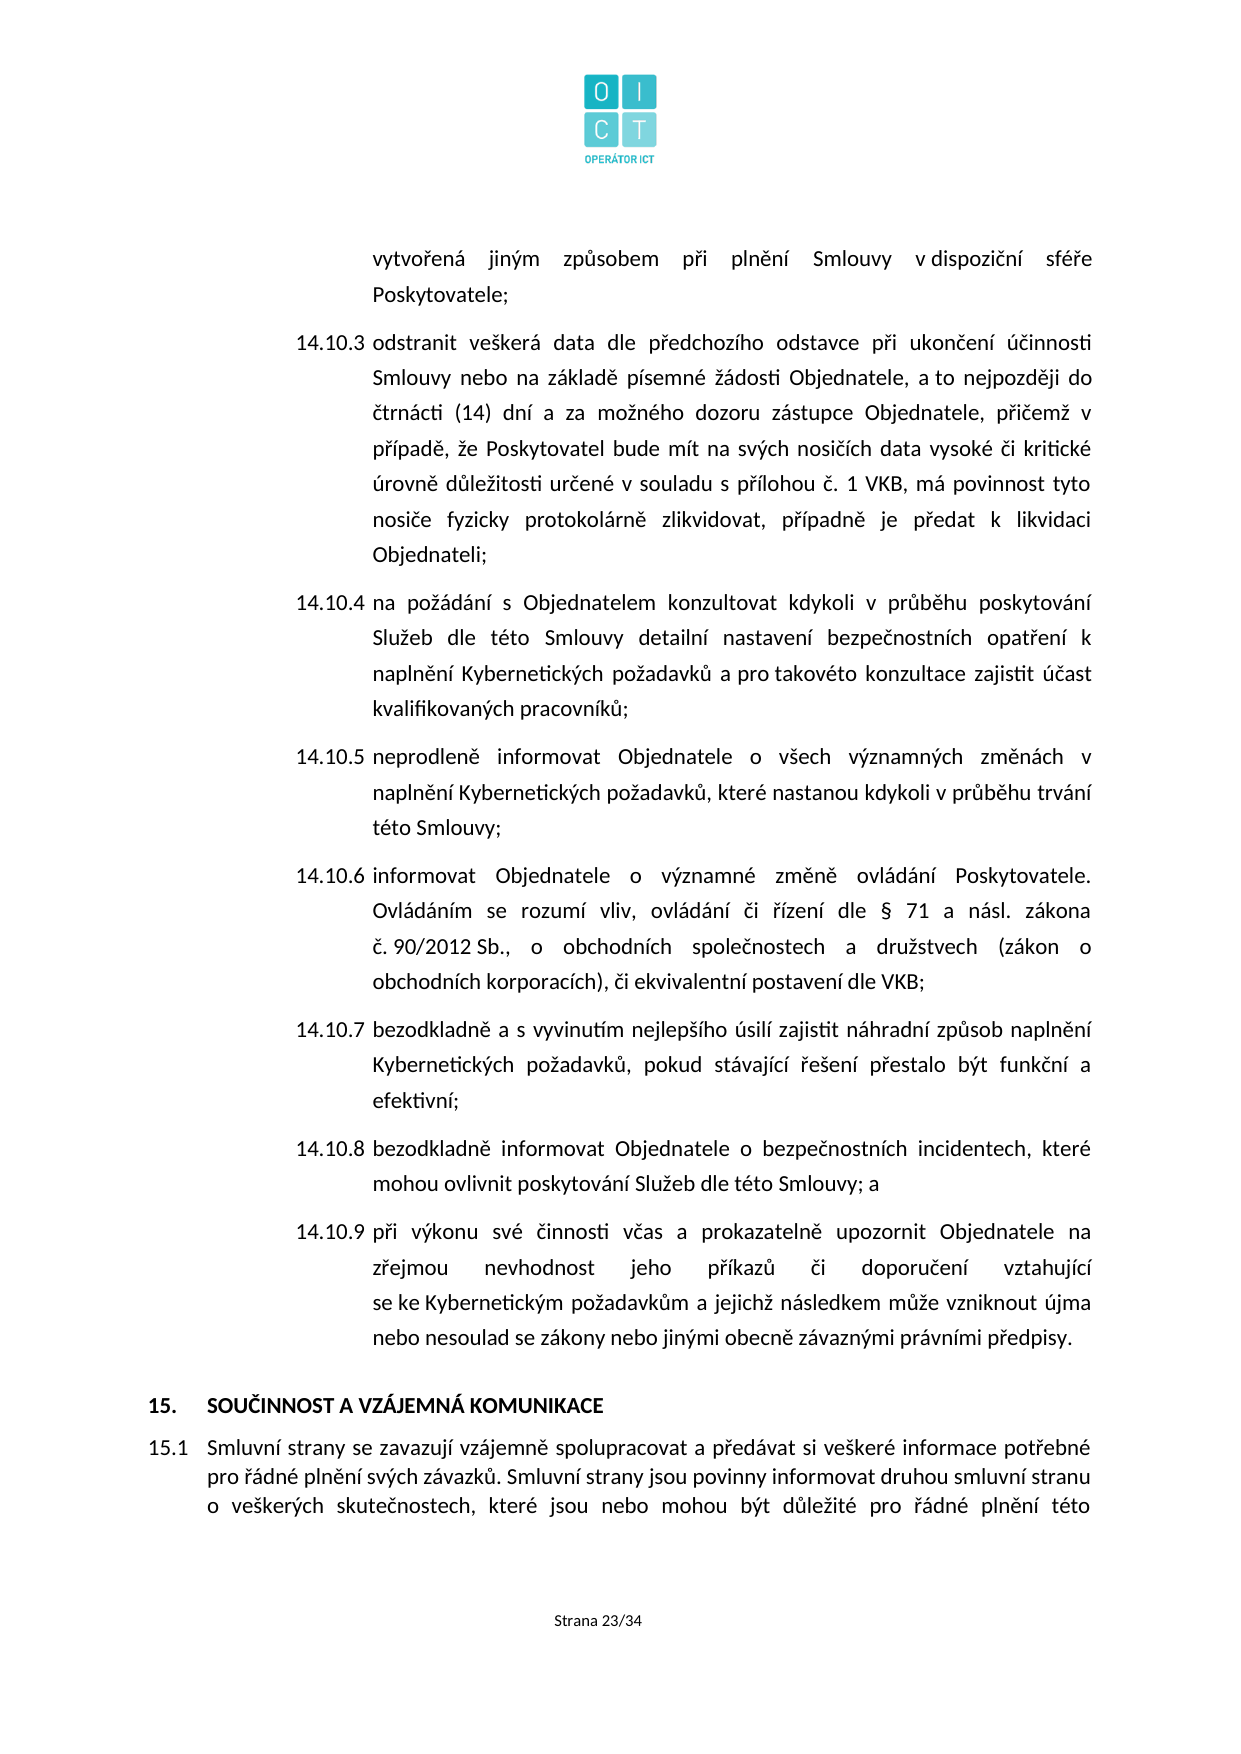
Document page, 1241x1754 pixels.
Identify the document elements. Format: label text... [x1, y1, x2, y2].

list bezodkladně a s vyvinutím nejlepšího úsilí zajistit náhradní způsob naplnění Kybernetických požadavků, pokud stávající řešení přestalo být funkční a efektivní; [295, 1009, 1092, 1115]
picture [575, 73, 665, 164]
list bezodkladně informovat Objednatele o bezpečnostních incidentech, které mohou ovlivnit poskytování Služeb dle této Smlouvy; a [295, 1128, 1092, 1199]
list SOUČINNOST A VZÁJEMNÁ KOMUNIKACE [148, 1390, 1092, 1419]
list neprodleně informovat Objednatele o všech významných změnách v naplnění Kybernetických požadavků, které nastanou kdykoli v průběhu trvání této Smlouvy; [295, 736, 1092, 842]
list při výkonu své činnosti včas a prokazatelně upozornit Objednatele na zřejmou nevhodnost jeho příkazů či doporučení vztahující se ke Kybernetickým požadavkům a jejichž následkem může vzniknout újma nebo nesoulad se zákony nebo jinými obecně závaznými právními předpisy. [295, 1211, 1092, 1353]
list na požádání s Objednatelem konzultovat kdykoli v průběhu poskytování Služeb dle této Smlouvy detailní nastavení bezpečnostních opatření k naplnění Kybernetických požadavků a pro takovéto konzultace zajistit účast kvalifikovaných pracovníků; [295, 582, 1092, 724]
list odstranit veškerá data dle předchozího odstavce při ukončení účinnosti Smlouvy nebo na základě písemné žádosti Objednatele, a to nejpozději do čtrnácti (14) dní a za možného dozoru zástupce Objednatele, přičemž v případě, že Poskytovatel bude mít na svých nosičích data vysoké či kritické úrovně důležitosti určené v souladu s přílohou č. 1 VKB, má povinnost tyto nosiče fyzicky protokolárně zlikvidovat, případně je předat k likvidaci Objednateli; [295, 322, 1092, 569]
list informovat Objednatele o významné změně ovládání Poskytovatele. Ovládáním se rozumí vliv, ovládání či řízení dle § 71 a násl. zákona č. 90/2012 Sb., o obchodních společnostech a družstvech (zákon o obchodních korporacích), či ekvivalentní postavení dle VKB; [295, 855, 1092, 997]
